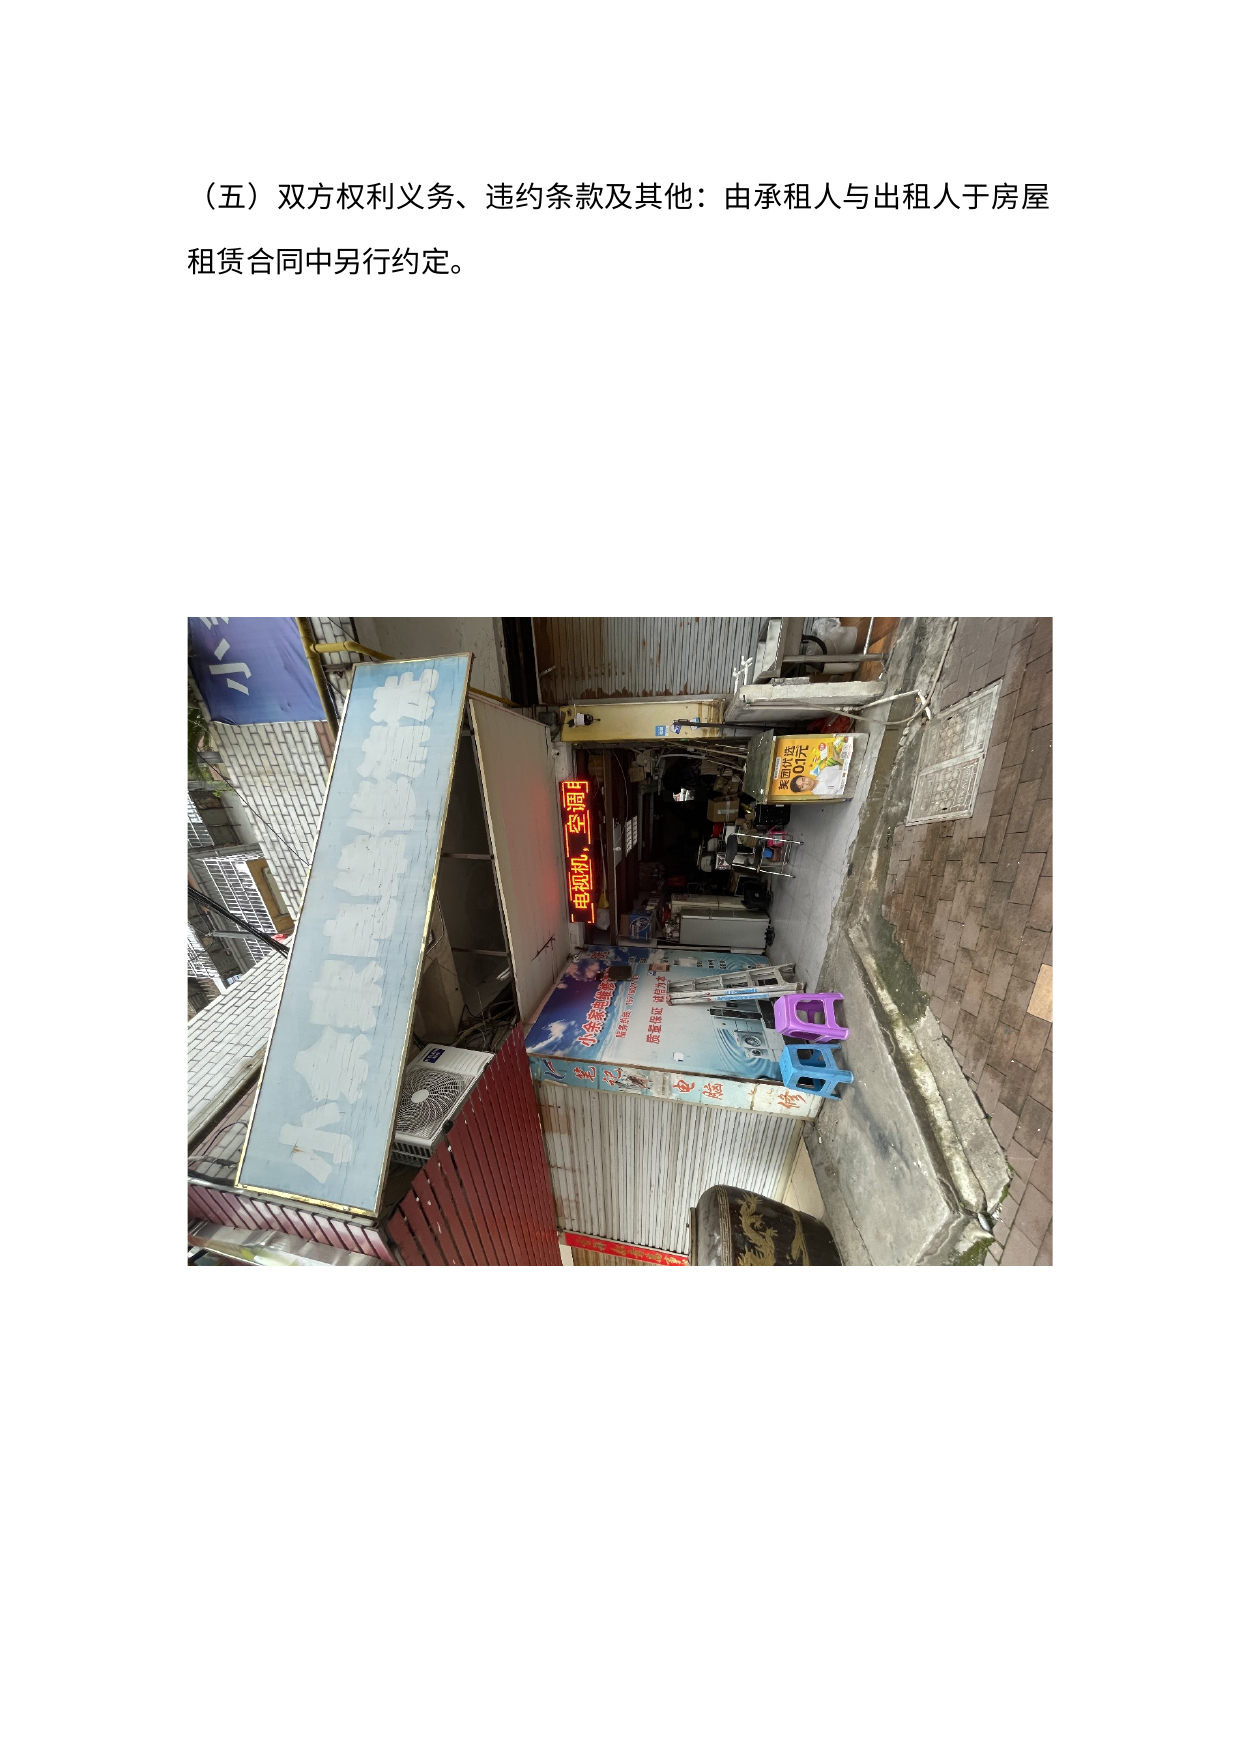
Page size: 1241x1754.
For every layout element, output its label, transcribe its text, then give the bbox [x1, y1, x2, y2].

text （五）双方权利义务、违约条款及其他：由承租人与出租人于房屋租赁合同中另行约定。 [187, 162, 1053, 292]
picture [187, 617, 1053, 1266]
